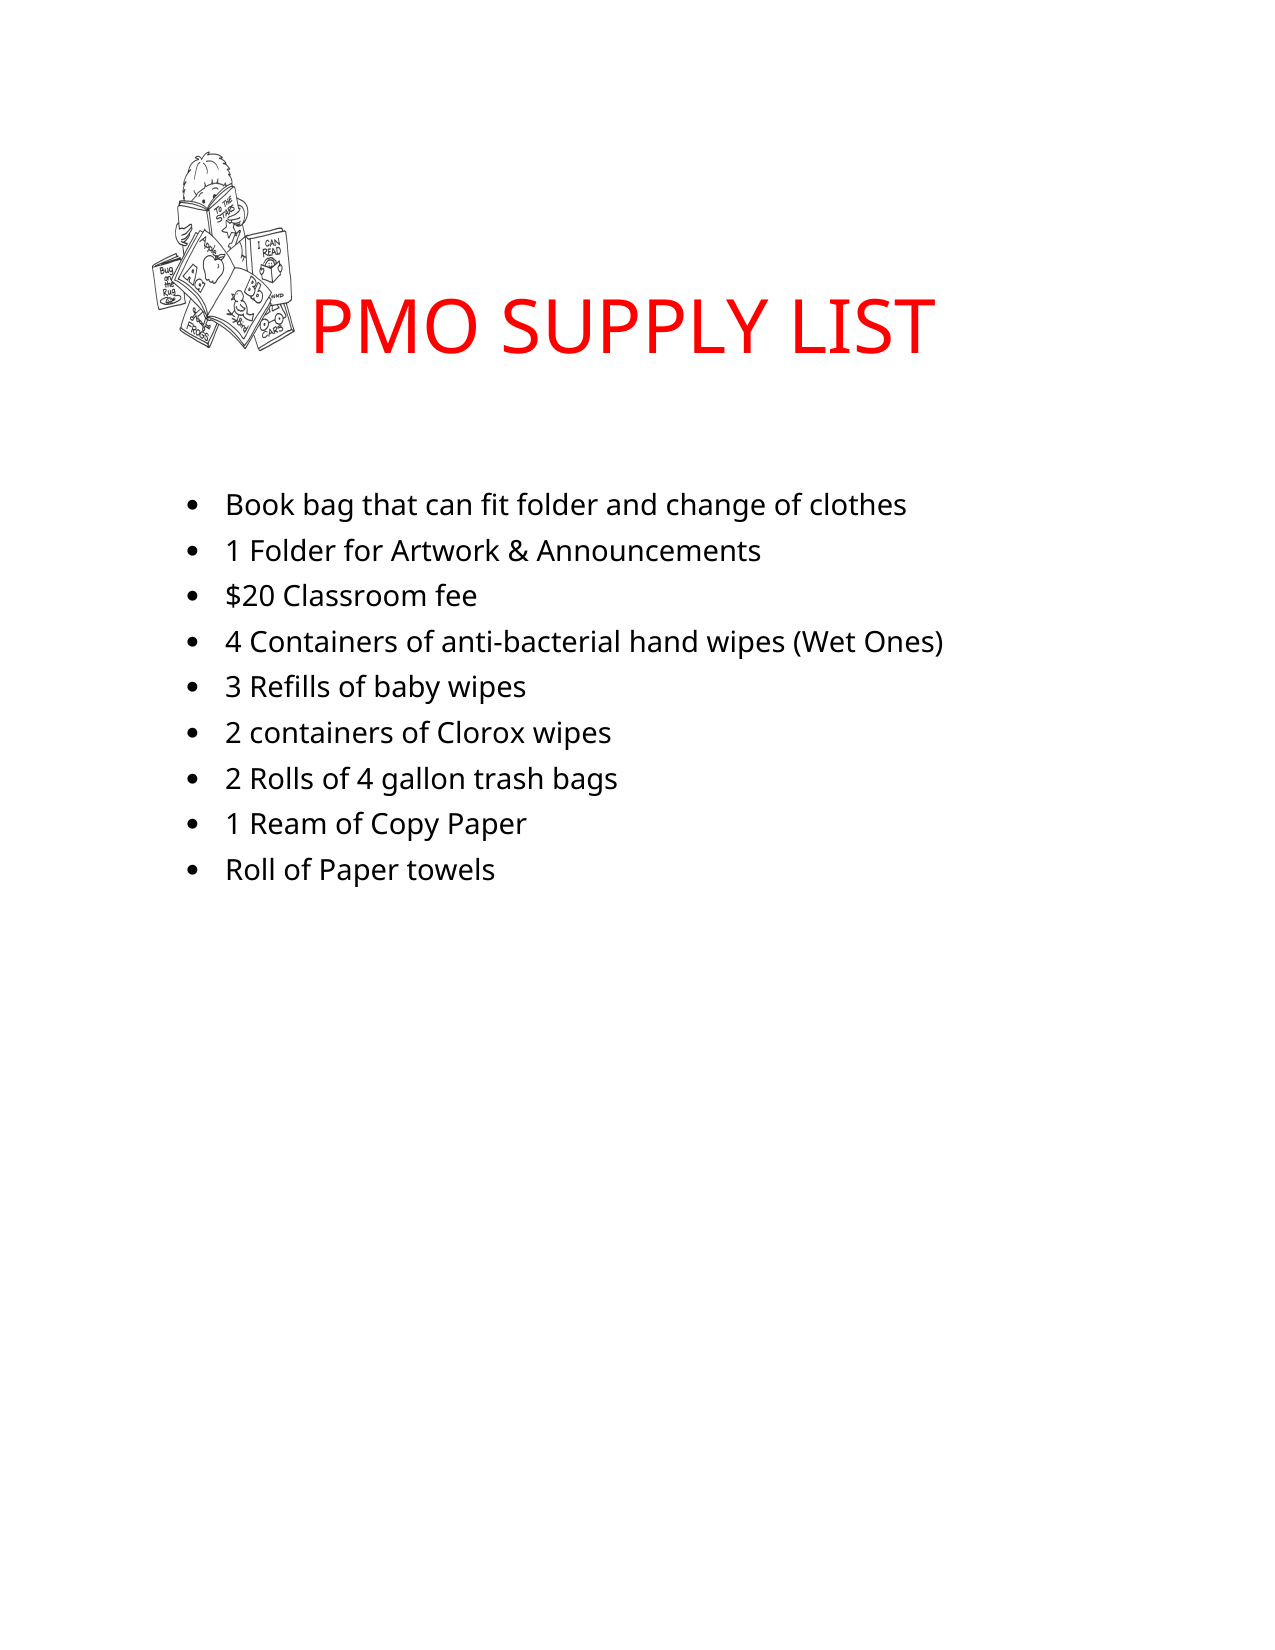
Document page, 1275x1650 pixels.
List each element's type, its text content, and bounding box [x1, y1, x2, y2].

list 2 containers of Clorox wipes [187, 712, 1125, 752]
list Book bag that can fit folder and change of clothes [187, 484, 1125, 524]
list $20 Classroom fee [187, 576, 1125, 615]
list 3 Refills of baby wipes [187, 667, 1125, 706]
list 1 Folder for Artwork & Announcements [187, 530, 1125, 569]
list Roll of Paper towels [187, 849, 1125, 889]
text PMO SUPPLY LIST [150, 150, 1125, 375]
list 4 Containers of anti-bacterial hand wipes (Wet Ones) [187, 621, 1125, 661]
list 2 Rolls of 4 gallon trash bags [187, 758, 1125, 798]
list 1 Ream of Copy Paper [187, 804, 1125, 843]
picture [150, 150, 296, 354]
